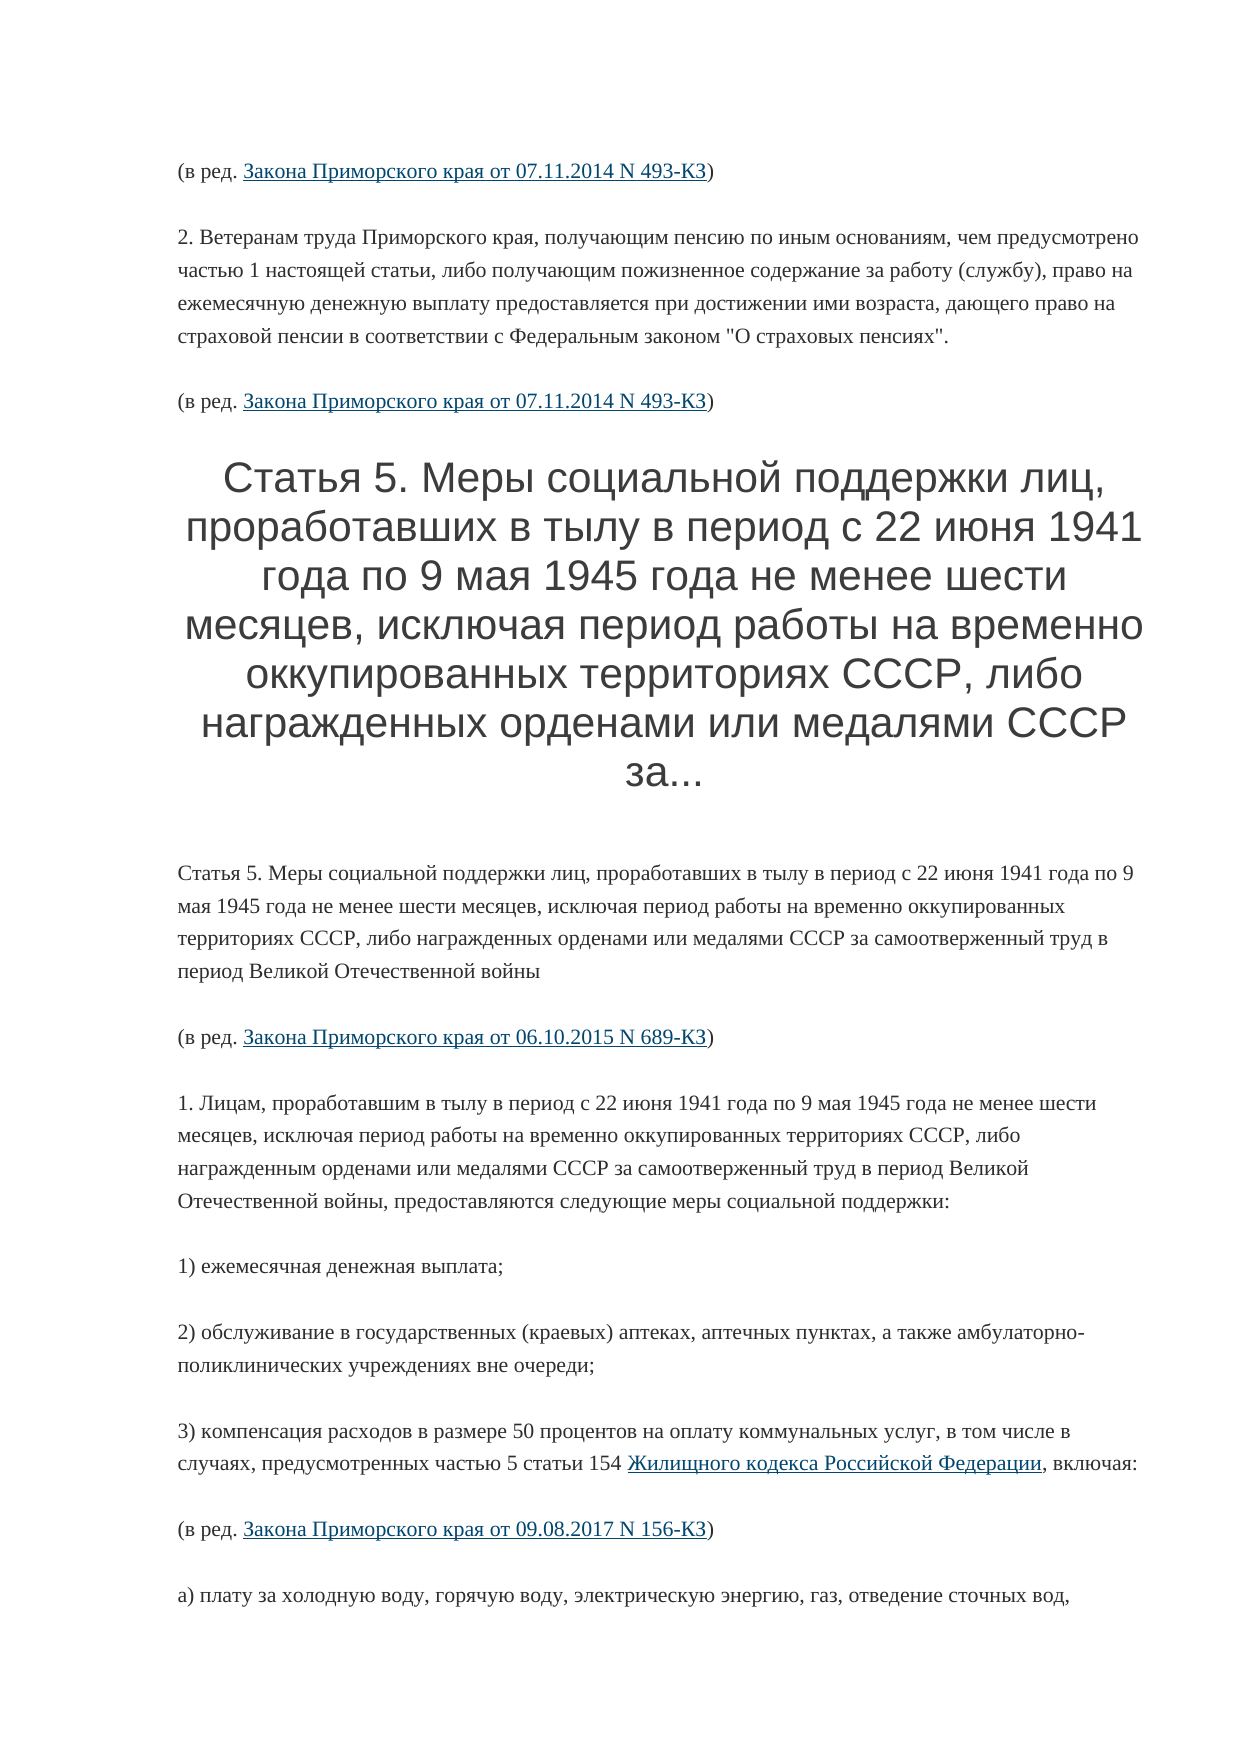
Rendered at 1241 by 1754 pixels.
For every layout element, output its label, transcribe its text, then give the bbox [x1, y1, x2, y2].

text 2. Ветеранам труда Приморского края, получающим пенсию по иным основаниям, чем предусмотрено частью 1 настоящей статьи, либо получающим пожизненное содержание за работу (службу), право на ежемесячную денежную выплату предоставляется при достижении ими возраста, дающего право на страховой пенсии в соответствии с Федеральным законом "О страховых пенсиях". [177, 184, 1152, 348]
text Статья 5. Меры социальной поддержки лиц, проработавших в тылу в период с 22 июня 1941 года по 9 мая 1945 года не менее шести месяцев, исключая период работы на временно оккупированных территориях СССР, либо награжденных орденами или медалями СССР за... [177, 452, 1152, 796]
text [177, 1541, 1152, 1607]
text (в ред. Закона Приморского края от 09.08.2017 N 156-КЗ) [177, 1476, 1152, 1541]
text 1. Лицам, проработавшим в тылу в период с 22 июня 1941 года по 9 мая 1945 года не менее шести месяцев, исключая период работы на временно оккупированных территориях СССР, либо награжденным орденами или медалями СССР за самоотверженный труд в период Великой Отечественной войны, предоставляются следующие меры социальной поддержки: [177, 1049, 1152, 1213]
text Статья 5. Меры социальной поддержки лиц, проработавших в тылу в период с 22 июня 1941 года по 9 мая 1945 года не менее шести месяцев, исключая период работы на временно оккупированных территориях СССР, либо награжденных орденами или медалями СССР за самоотверженный труд в период Великой Отечественной войны [177, 819, 1152, 983]
text 3) компенсация расходов в размере 50 процентов на оплату коммунальных услуг, в том числе в случаях, предусмотренных частью 5 статьи 154 Жилищного кодекса Российской Федерации, включая: [177, 1377, 1152, 1476]
text (в ред. Закона Приморского края от 07.11.2014 N 493-КЗ) [177, 118, 1152, 184]
text 2) обслуживание в государственных (краевых) аптеках, аптечных пунктах, а также амбулаторно-поликлинических учреждениях вне очереди; [177, 1279, 1152, 1377]
text (в ред. Закона Приморского края от 07.11.2014 N 493-КЗ) [177, 348, 1152, 413]
text (в ред. Закона Приморского края от 06.10.2015 N 689-КЗ) [177, 983, 1152, 1049]
text 1) ежемесячная денежная выплата; [177, 1213, 1152, 1279]
